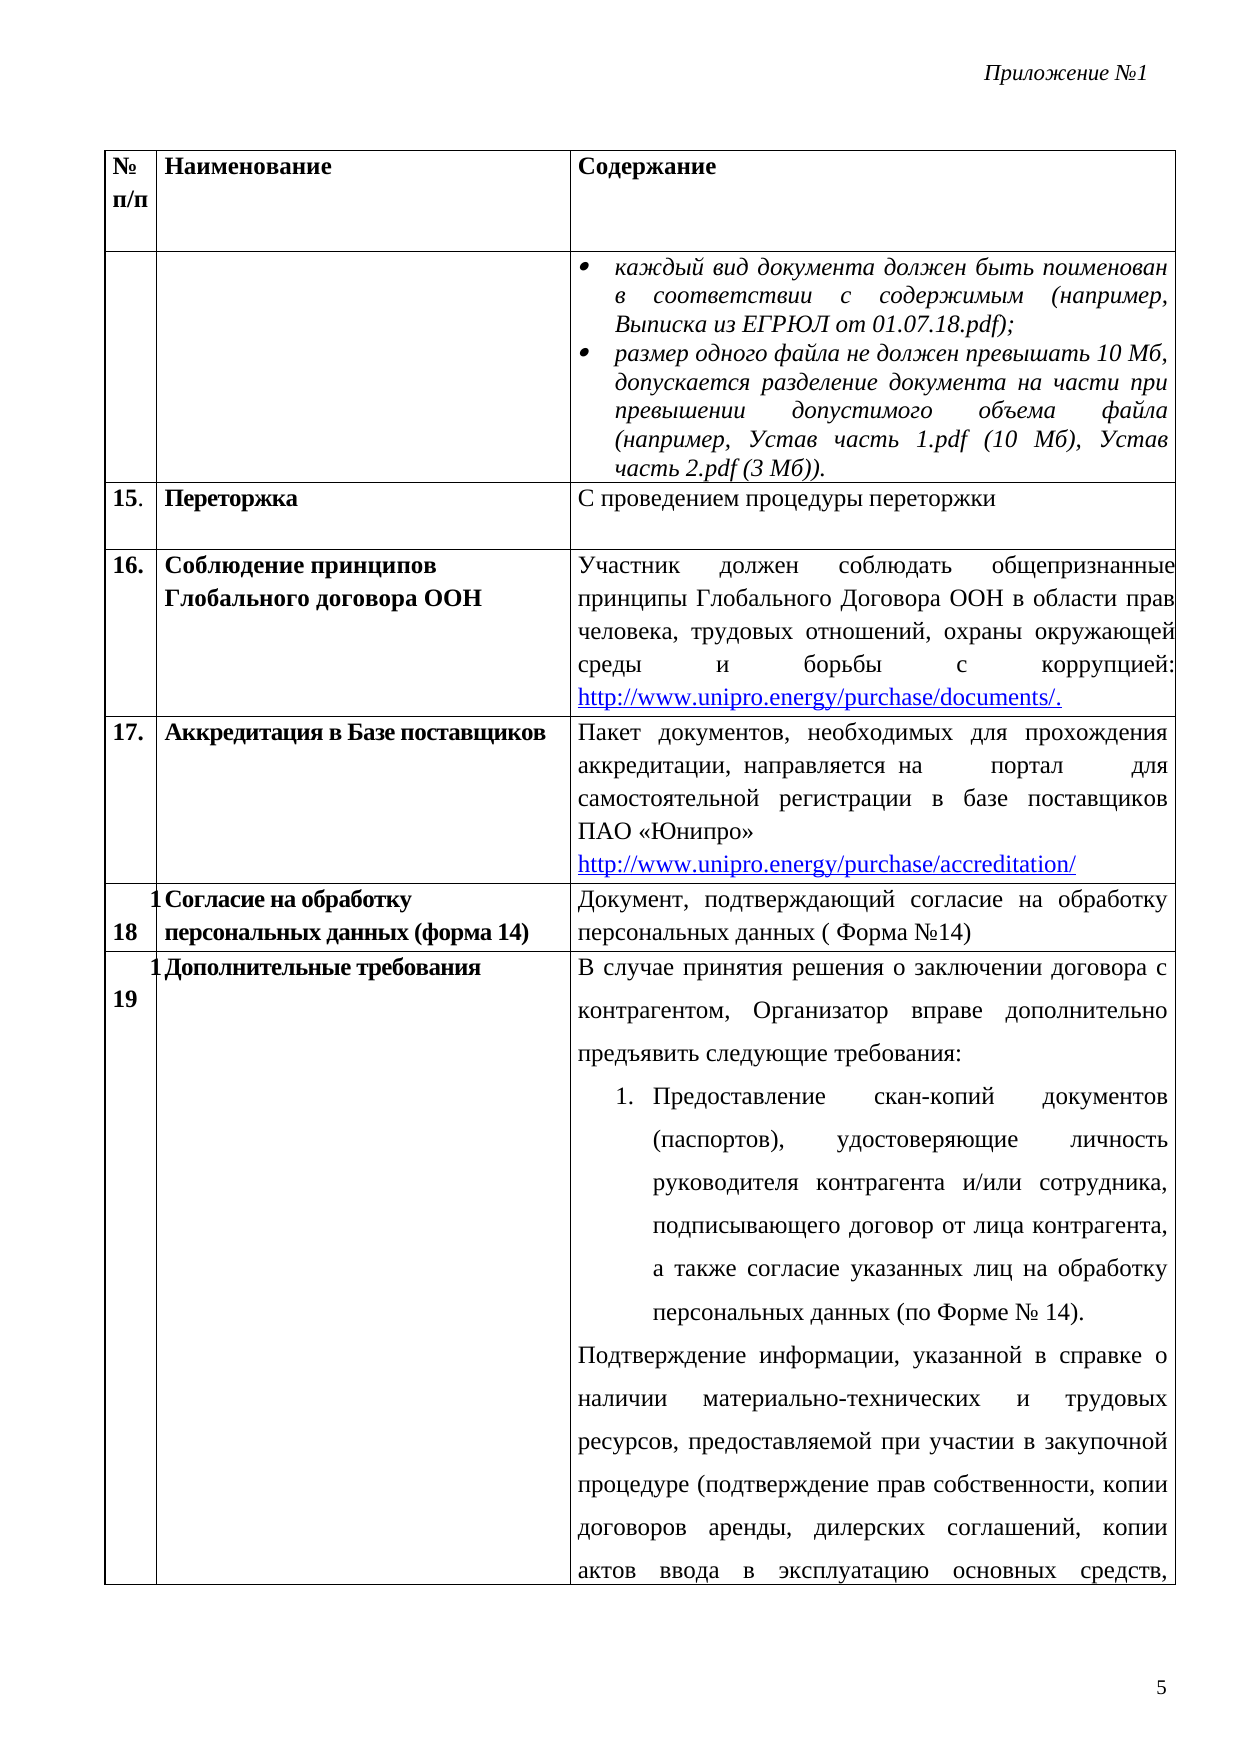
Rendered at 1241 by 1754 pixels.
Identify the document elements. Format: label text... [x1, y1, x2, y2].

table_header Содержание [571, 151, 1175, 251]
table_cell 119 [106, 952, 156, 1584]
table_cell С проведением процедуры переторжки [571, 483, 1175, 549]
table_header № п/п п [106, 151, 156, 251]
table_cell Соблюдение принципов Глобального договора ООН [157, 550, 570, 716]
table_cell [106, 252, 156, 482]
table_cell 15. [106, 483, 156, 549]
table_cell Участник должен соблюдать общепризнанные принципы Глобального Договора ООН в области прав человека, трудовых отношений, охраны окружающей среды и борьбы с коррупцией: http://www.unipro.energy/purchase/documents/. [571, 550, 1175, 716]
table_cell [571, 252, 1175, 482]
table_cell 17. [106, 717, 156, 883]
table_cell Документ, подтверждающий согласие на обработку персональных данных ( Форма №14) [571, 884, 1175, 951]
table_cell 118 [106, 884, 156, 951]
table_cell Дополнительные требования [157, 952, 570, 1584]
table_cell Согласие на обработку персональных данных (форма 14) [157, 884, 570, 951]
table_cell Аккредитация в Базе поставщиков [157, 717, 570, 883]
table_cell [157, 252, 570, 482]
table_header Наименование [157, 151, 570, 251]
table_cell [571, 952, 1175, 1584]
table_cell Пакет документов, необходимых для прохождения аккредитации, направляется на портал для самостоятельной регистрации в базе поставщиков ПАО «Юнипро» http://www.unipro.energy/purchase/accreditation/ [571, 717, 1175, 883]
table_cell 16. [106, 550, 156, 716]
table_cell Переторжка [157, 483, 570, 549]
